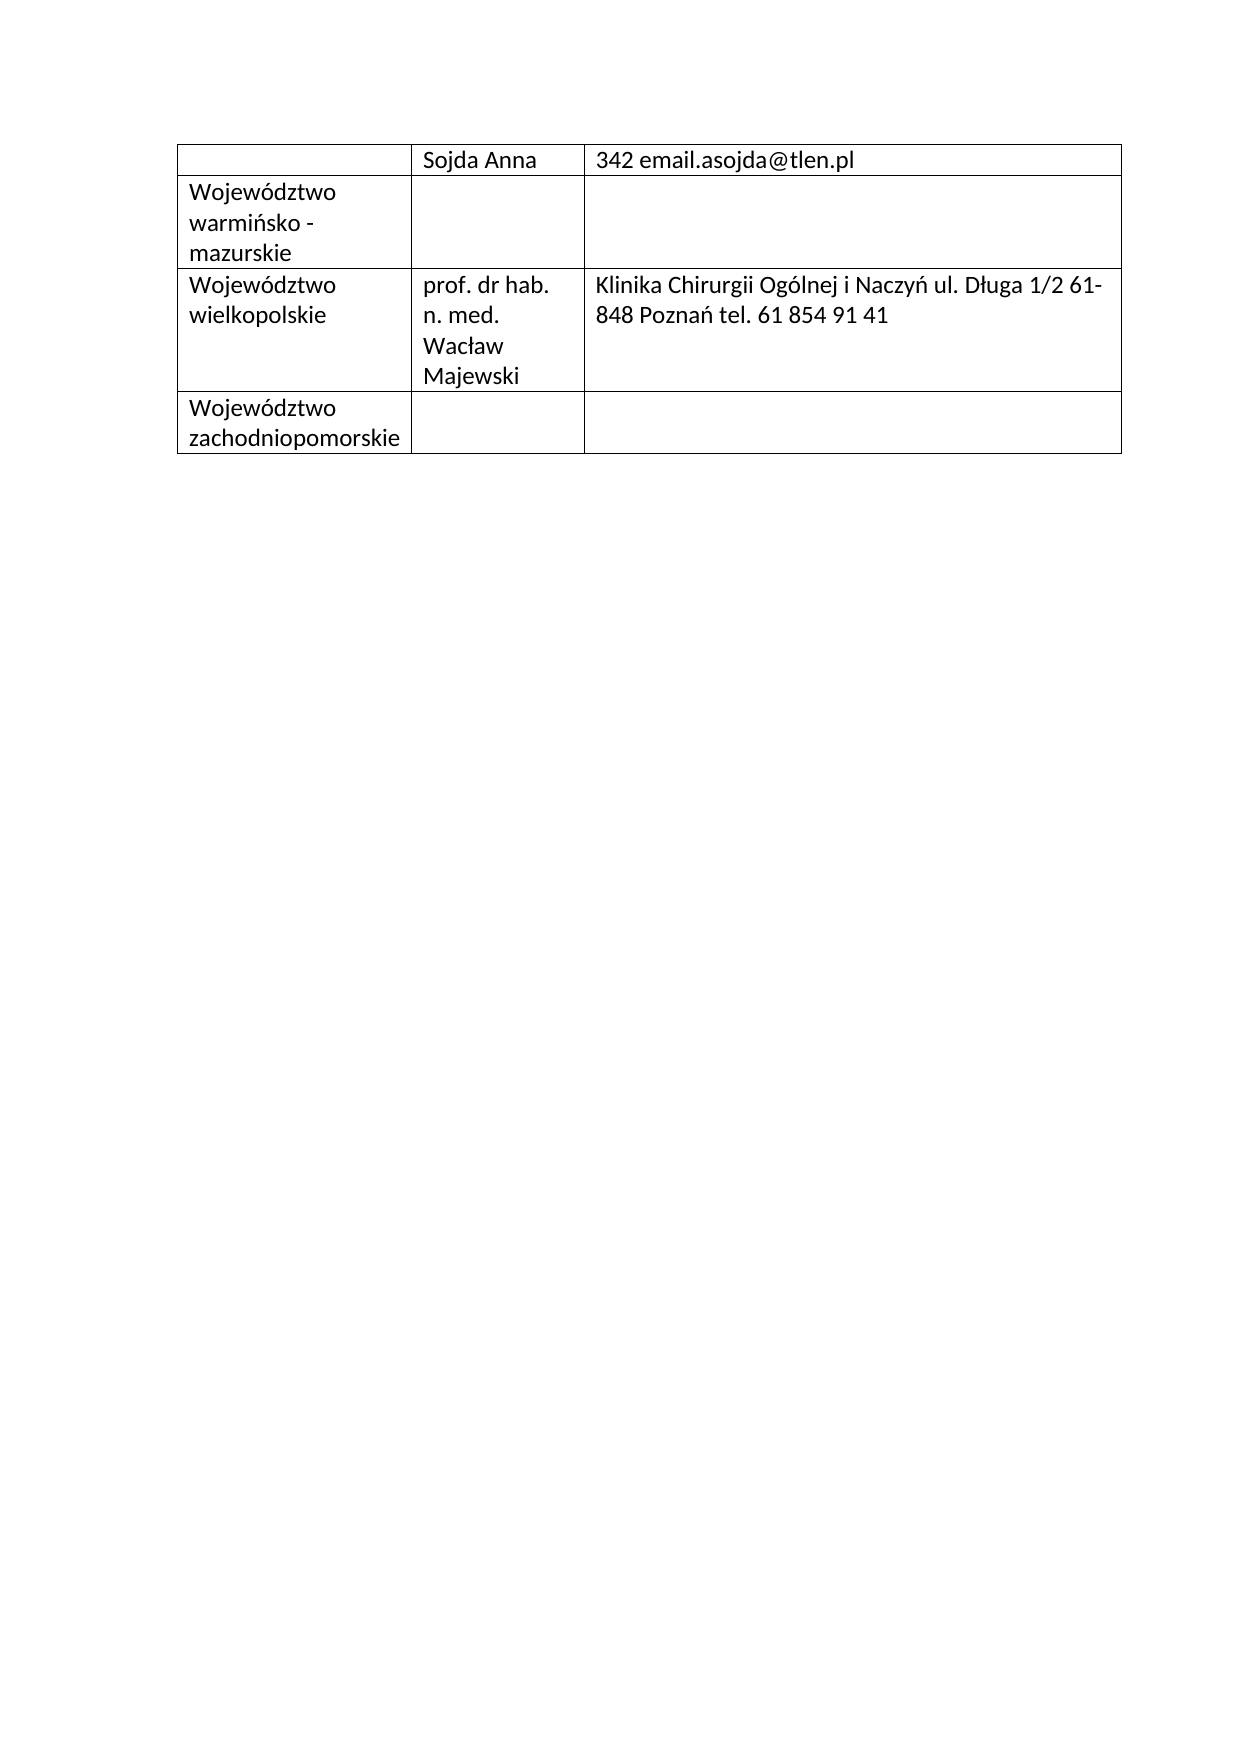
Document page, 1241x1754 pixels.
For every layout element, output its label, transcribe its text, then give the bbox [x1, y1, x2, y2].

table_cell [412, 145, 584, 175]
table_cell prof. dr hab. n. med. Wacław Majewski [412, 269, 584, 391]
table_cell [585, 392, 1121, 453]
table_cell [585, 176, 1121, 268]
table_cell [412, 176, 584, 268]
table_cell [178, 145, 411, 175]
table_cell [585, 145, 1121, 175]
table_cell Województwo wielkopolskie [178, 269, 411, 391]
table_cell Województwo zachodniopomorskie [178, 392, 411, 453]
table_cell Województwo warmińsko - mazurskie [178, 176, 411, 268]
table_cell [412, 392, 584, 453]
table_cell Klinika Chirurgii Ogólnej i Naczyń ul. Długa 1/2 61-848 Poznań tel. 61 854 91 41 [585, 269, 1121, 391]
